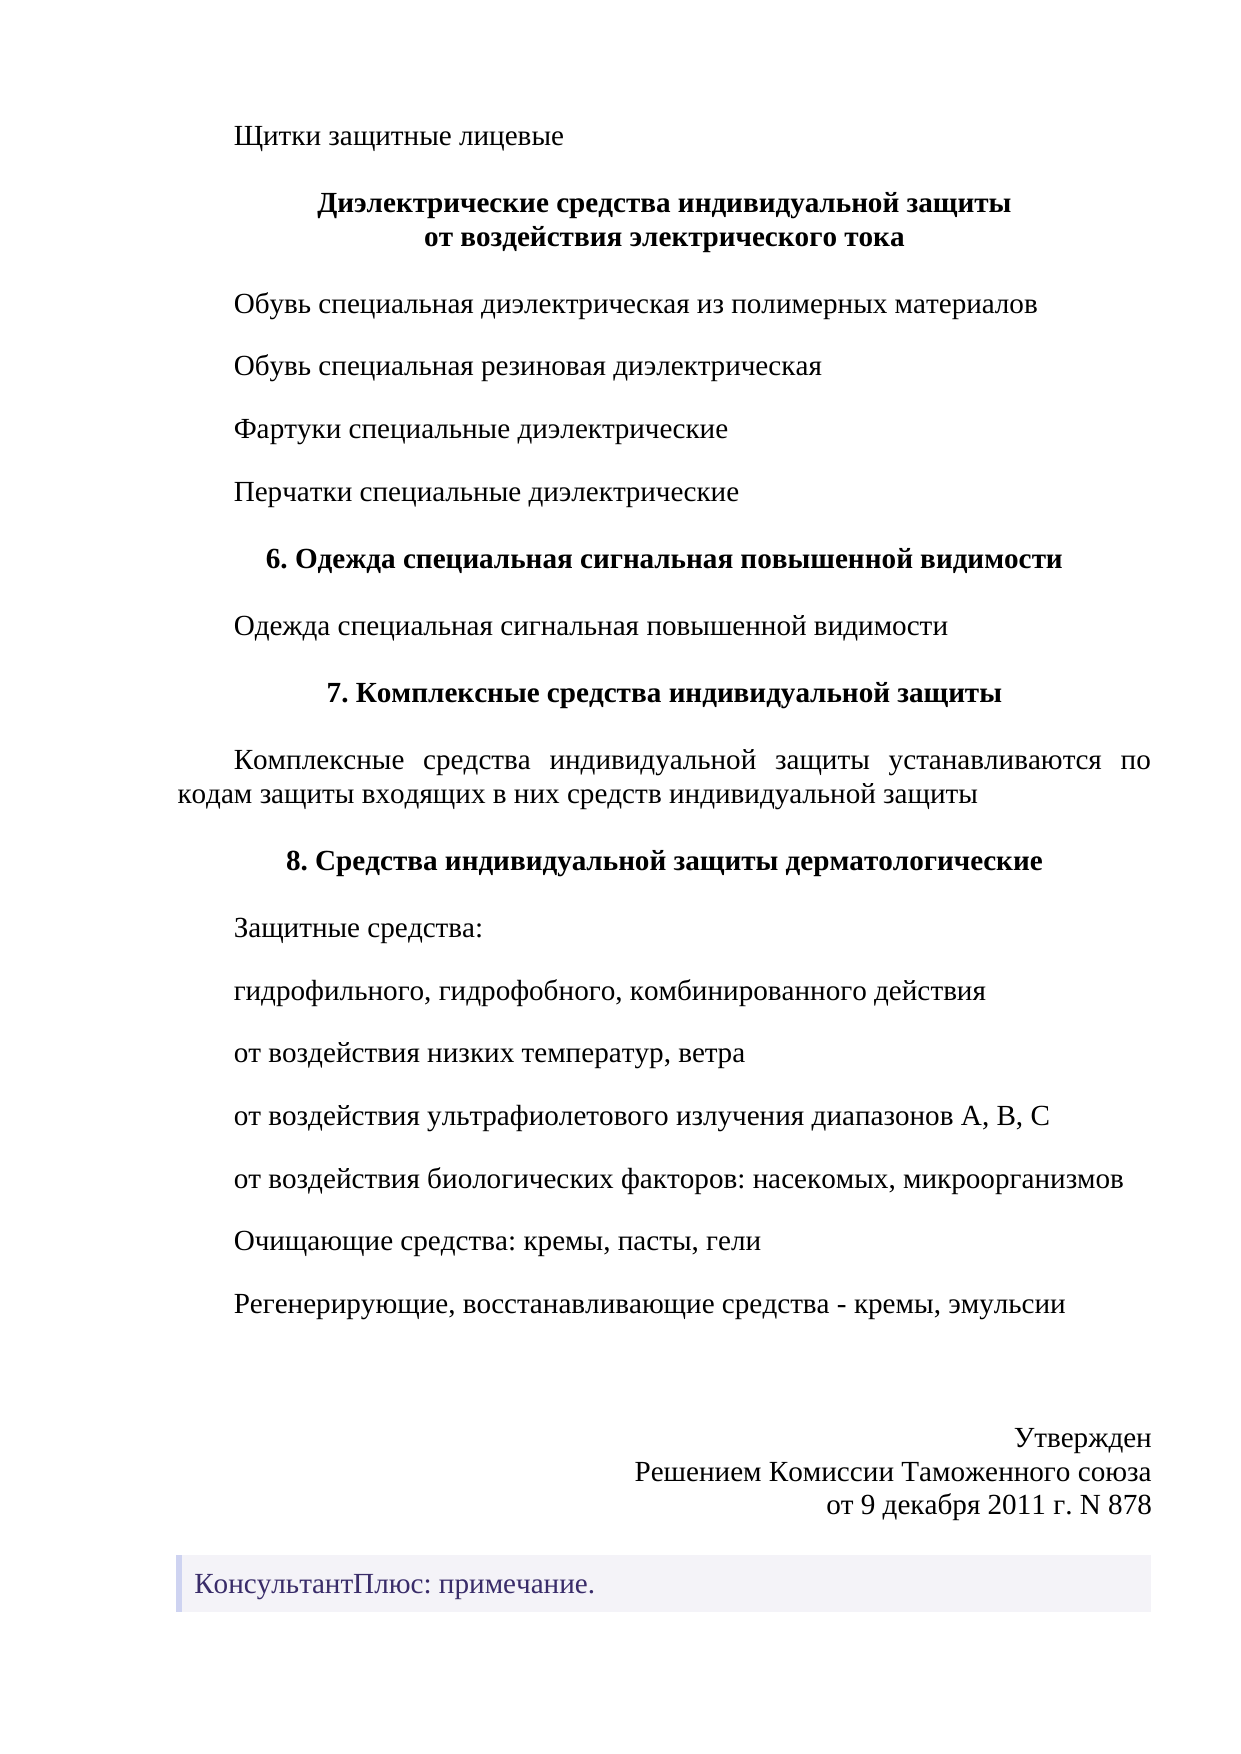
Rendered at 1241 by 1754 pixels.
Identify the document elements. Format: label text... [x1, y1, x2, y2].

text Обувь специальная диэлектрическая из полимерных материалов [177, 286, 1152, 319]
title от воздействия электрического тока [177, 219, 1152, 252]
text Обувь специальная резиновая диэлектрическая [177, 348, 1152, 382]
text Перчатки специальные диэлектрические [177, 474, 1152, 507]
text Решением Комиссии Таможенного союза [177, 1454, 1152, 1487]
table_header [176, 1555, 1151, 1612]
title 8. Средства индивидуальной защиты дерматологические [177, 843, 1152, 876]
text Фартуки специальные диэлектрические [177, 411, 1152, 445]
text Очищающие средства: кремы, пасты, гели [177, 1223, 1152, 1257]
title Диэлектрические средства индивидуальной защиты [177, 185, 1152, 219]
text Защитные средства: [177, 910, 1152, 943]
text Комплексные средства индивидуальной защиты устанавливаются по кодам защиты входящих в них средств индивидуальной защиты [177, 742, 1152, 809]
text от воздействия низких температур, ветра [177, 1035, 1152, 1069]
title 6. Одежда специальная сигнальная повышенной видимости [177, 541, 1152, 574]
text Регенерирующие, восстанавливающие средства - кремы, эмульсии [177, 1286, 1152, 1320]
text от воздействия ультрафиолетового излучения диапазонов A, B, C [177, 1098, 1152, 1132]
text Одежда специальная сигнальная повышенной видимости [177, 608, 1152, 642]
text от 9 декабря 2011 г. N 878 [177, 1487, 1152, 1521]
text Утвержден [177, 1420, 1152, 1454]
text от воздействия биологических факторов: насекомых, микроорганизмов [177, 1161, 1152, 1194]
text Щитки защитные лицевые [177, 118, 1152, 152]
text гидрофильного, гидрофобного, комбинированного действия [177, 973, 1152, 1006]
title 7. Комплексные средства индивидуальной защиты [177, 675, 1152, 709]
